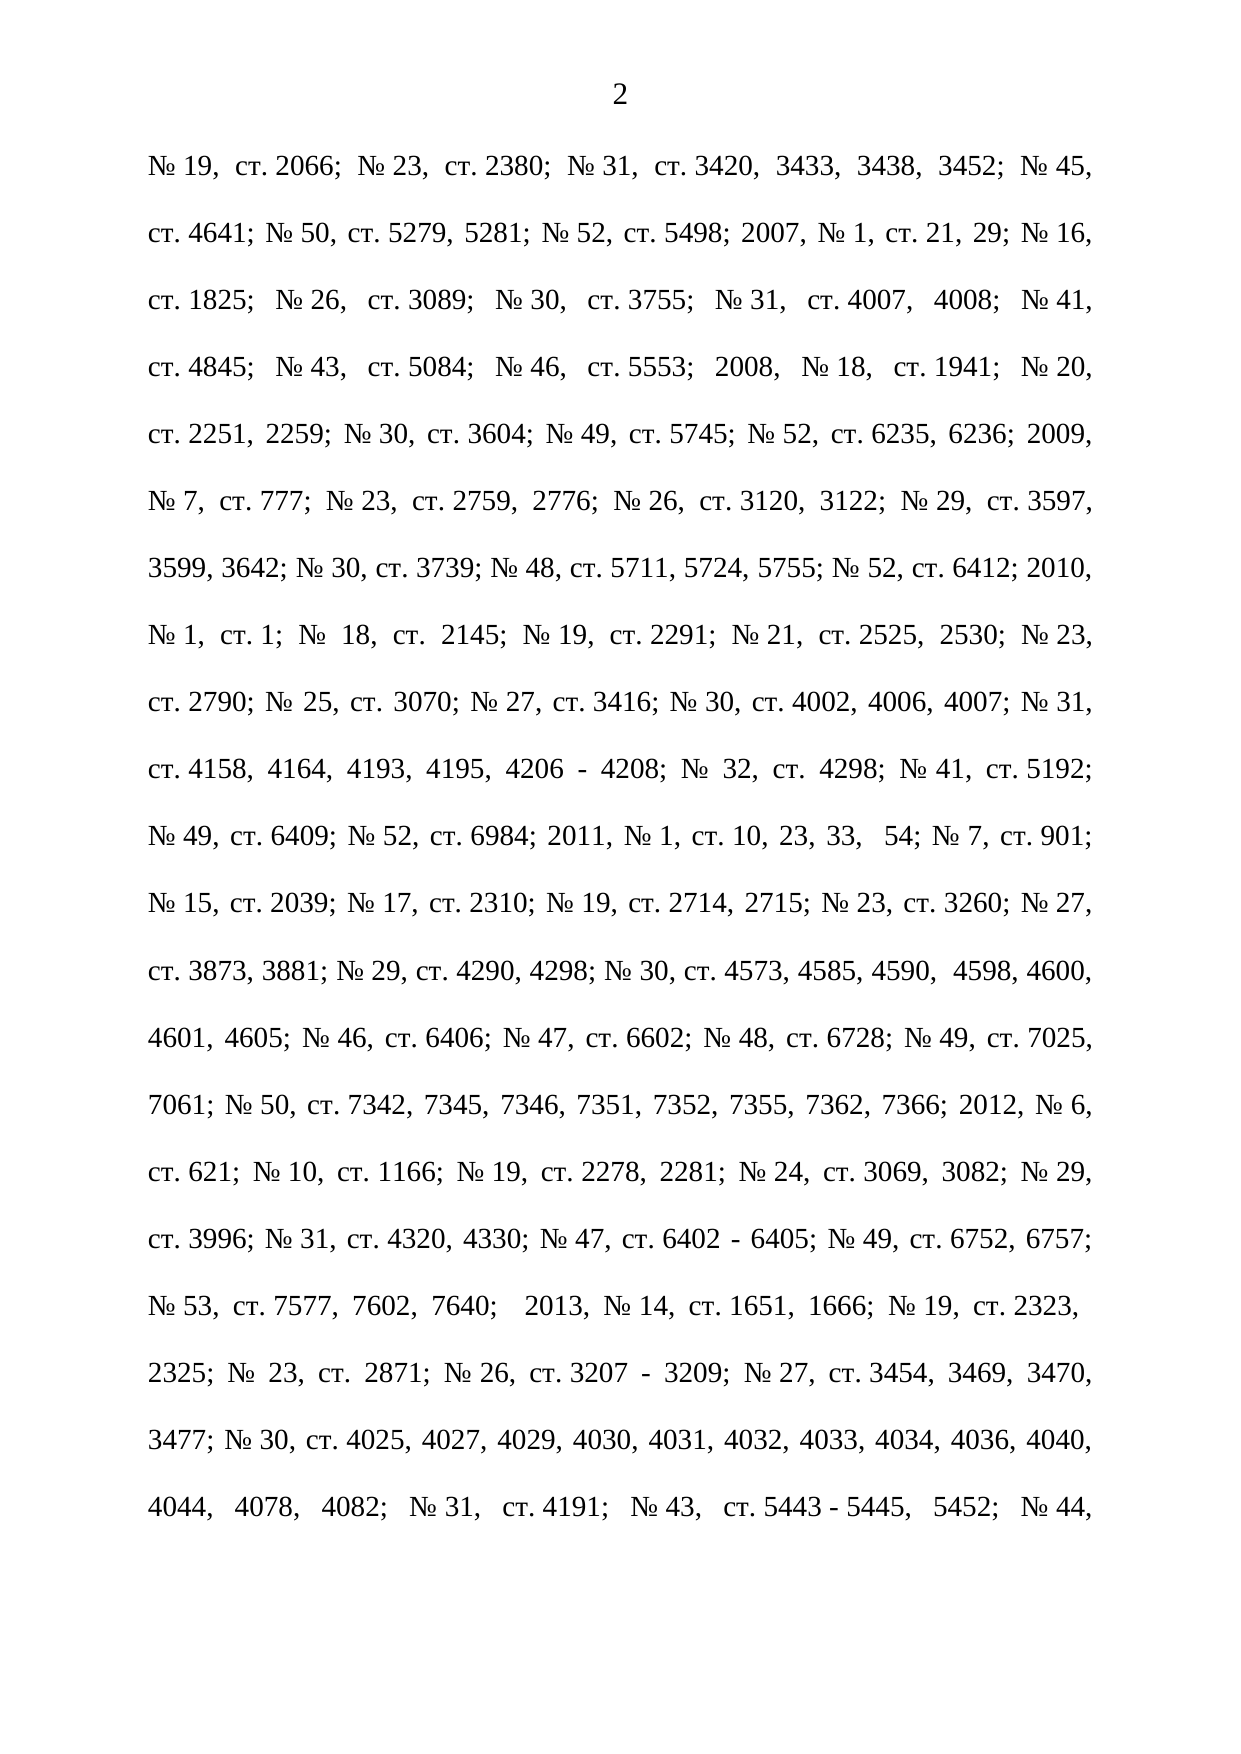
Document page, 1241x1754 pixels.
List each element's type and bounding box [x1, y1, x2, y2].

text [148, 148, 1092, 1523]
